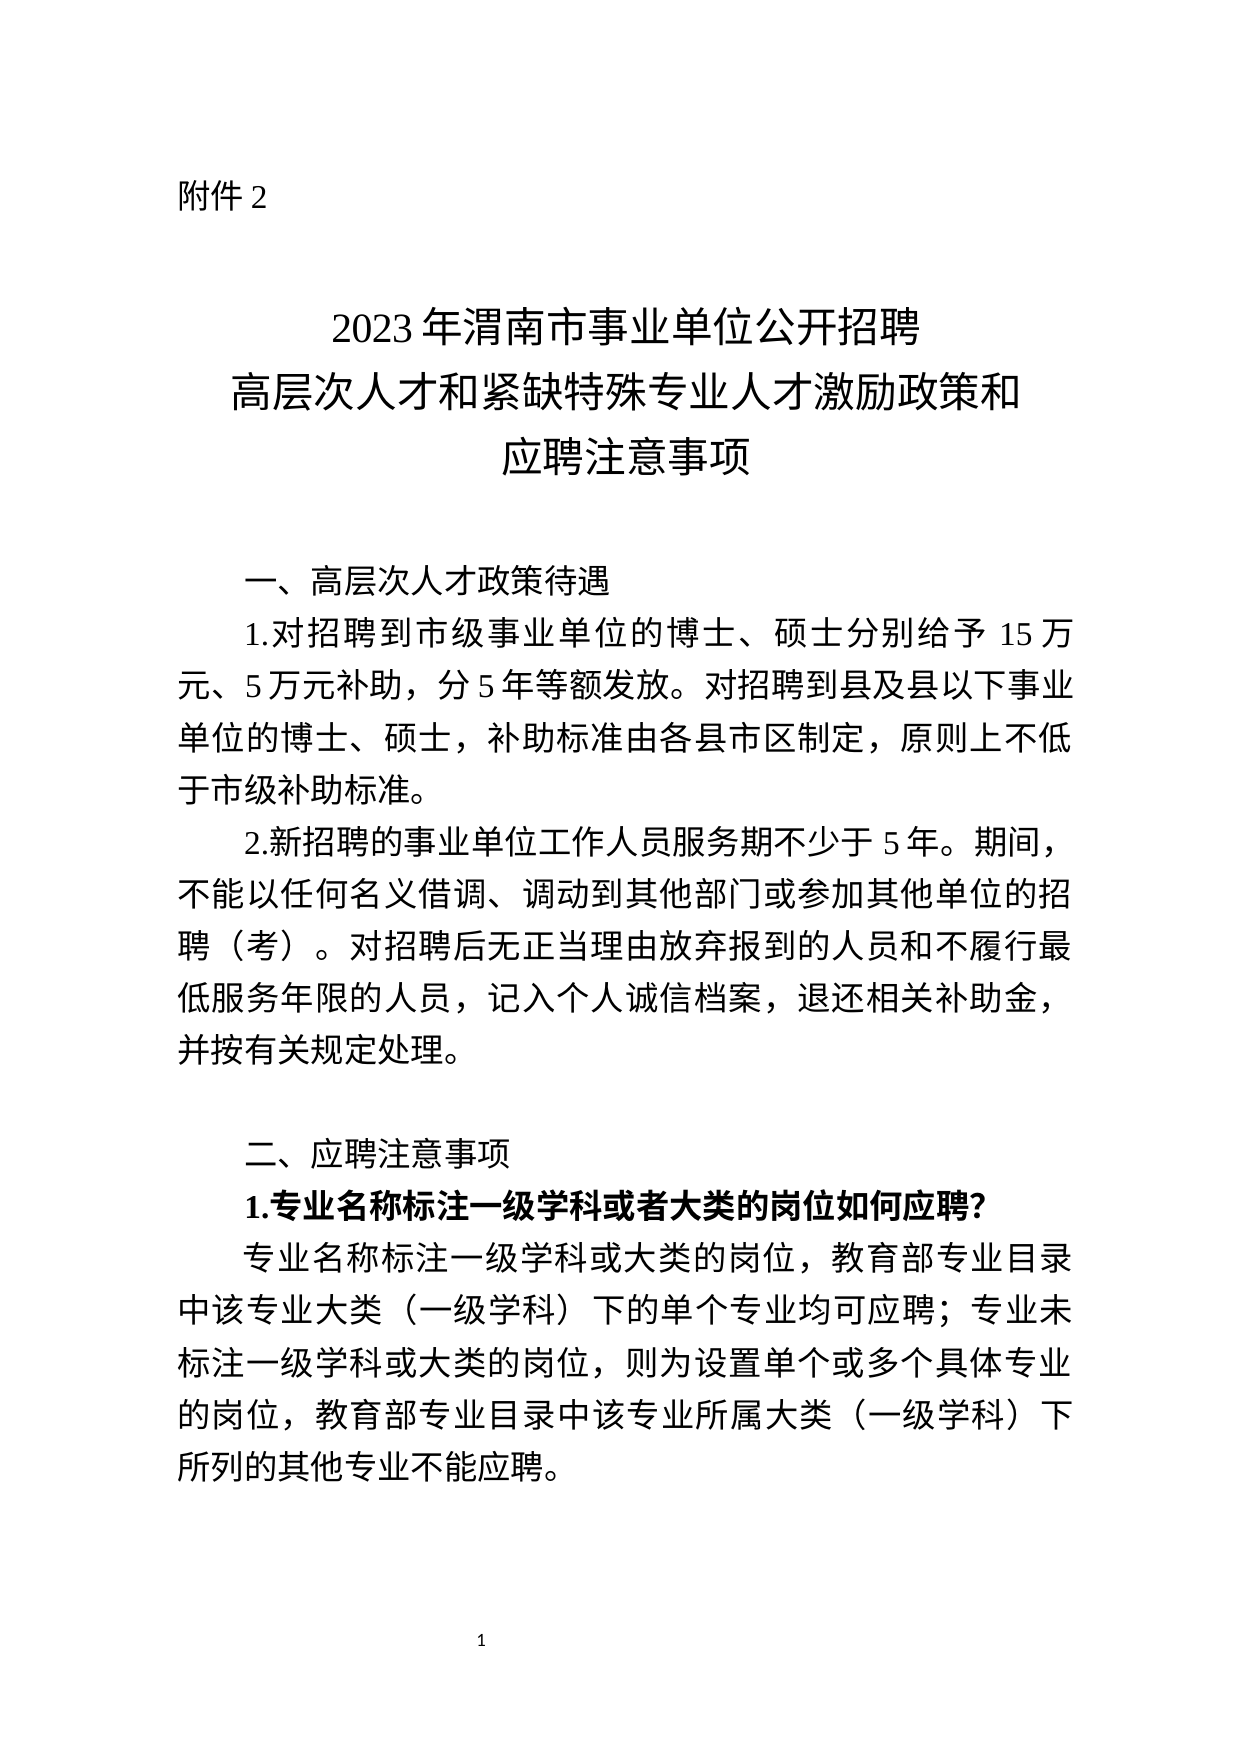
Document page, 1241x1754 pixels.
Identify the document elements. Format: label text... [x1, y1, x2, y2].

text 2023年渭南市事业单位公开招聘 [177, 292, 1075, 357]
text 应聘注意事项 [177, 422, 1075, 487]
text 附件2 [177, 162, 1075, 227]
text 专业名称标注一级学科或大类的岗位，教育部专业目录中该专业大类（一级学科）下的单个专业均可应聘；专业未标注一级学科或大类的岗位，则为设置单个或多个具体专业的岗位，教育部专业目录中该专业所属大类（一级学科）下所列的其他专业不能应聘。 [177, 1229, 1075, 1489]
text 二、应聘注意事项 [177, 1125, 1075, 1177]
text 一、高层次人才政策待遇 [177, 552, 1075, 604]
text 高层次人才和紧缺特殊专业人才激励政策和 [177, 357, 1075, 422]
text 1.对招聘到市级事业单位的博士、硕士分别给予15万元、5万元补助，分5年等额发放。对招聘到县及县以下事业单位的博士、硕士，补助标准由各县市区制定，原则上不低于市级补助标准。 [177, 604, 1075, 812]
text 2.新招聘的事业单位工作人员服务期不少于5年。期间，不能以任何名义借调、调动到其他部门或参加其他单位的招聘（考）。对招聘后无正当理由放弃报到的人员和不履行最低服务年限的人员，记入个人诚信档案，退还相关补助金，并按有关规定处理。 [177, 812, 1075, 1073]
text 1.专业名称标注一级学科或者大类的岗位如何应聘？ [177, 1177, 1075, 1229]
